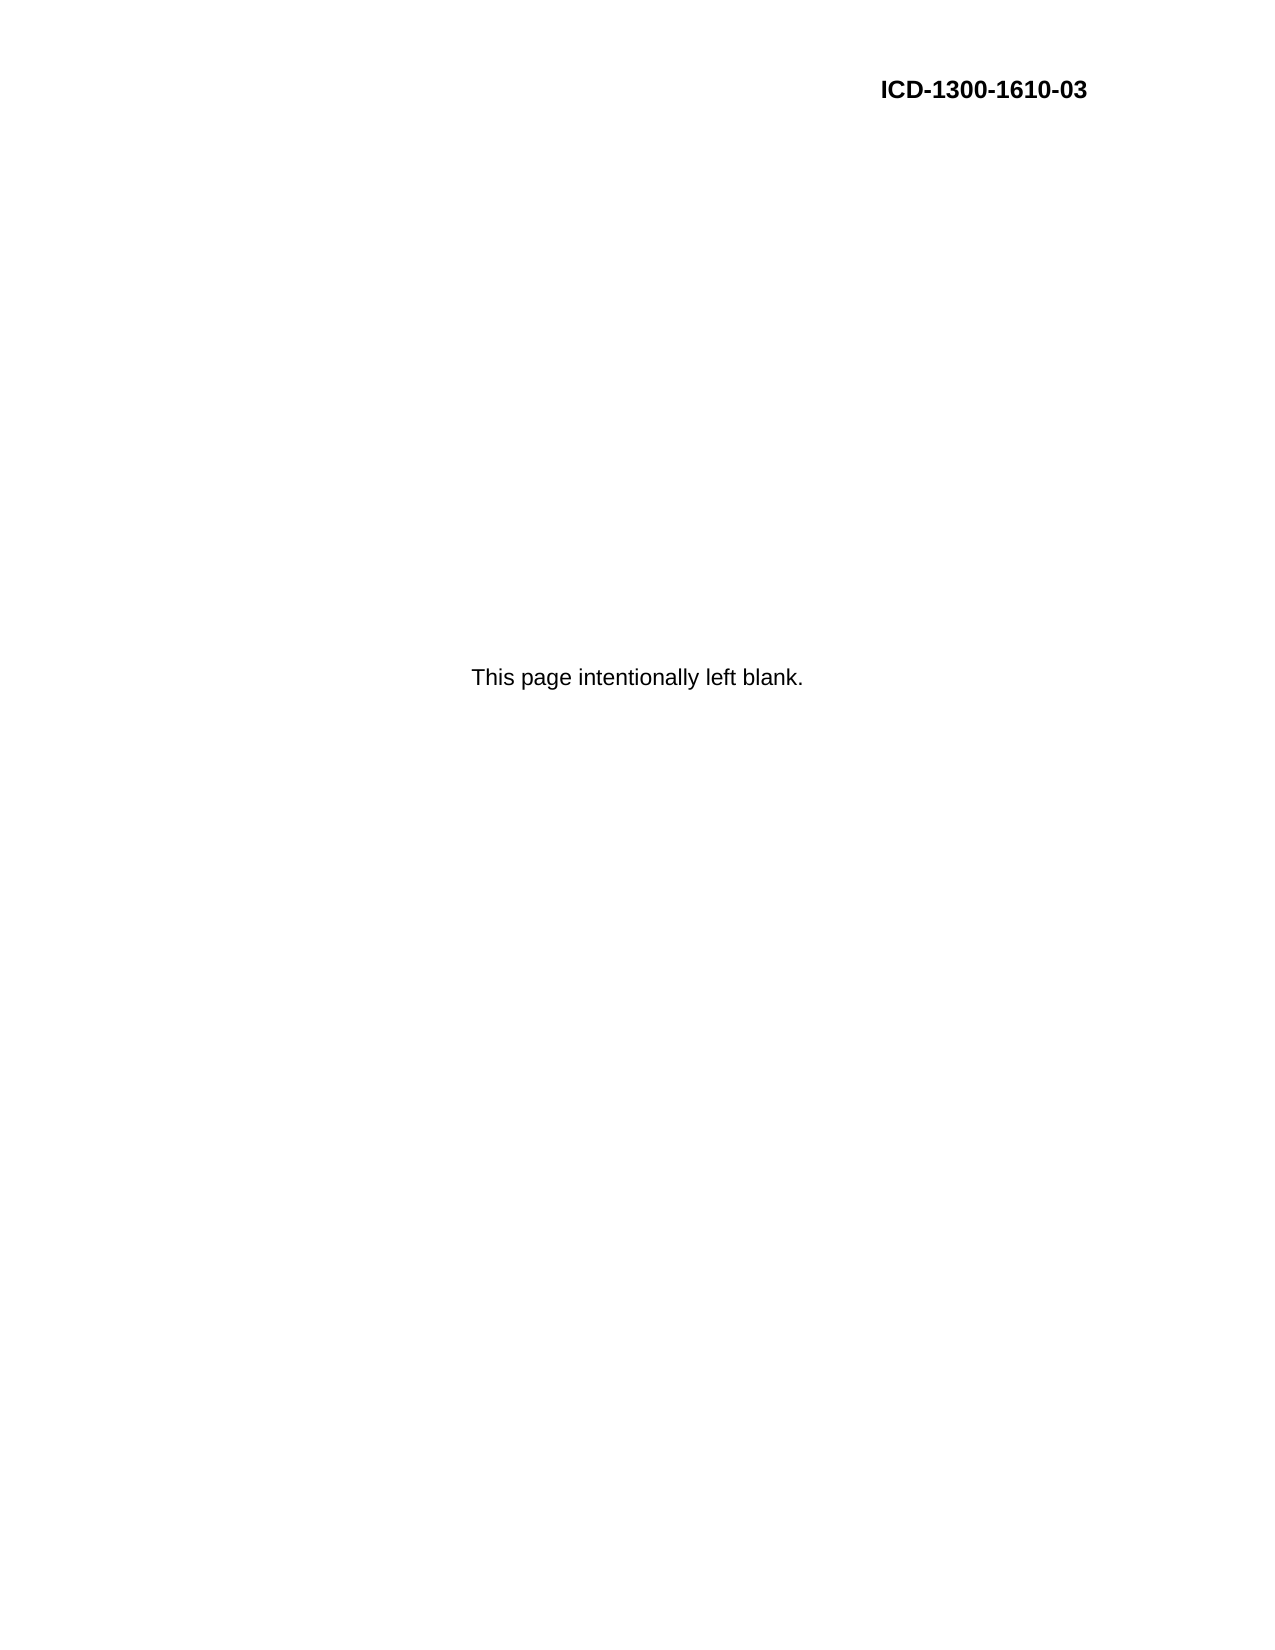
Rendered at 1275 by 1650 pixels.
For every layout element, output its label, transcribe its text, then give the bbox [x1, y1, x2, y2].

text This page intentionally left blank. [187, 664, 1087, 691]
